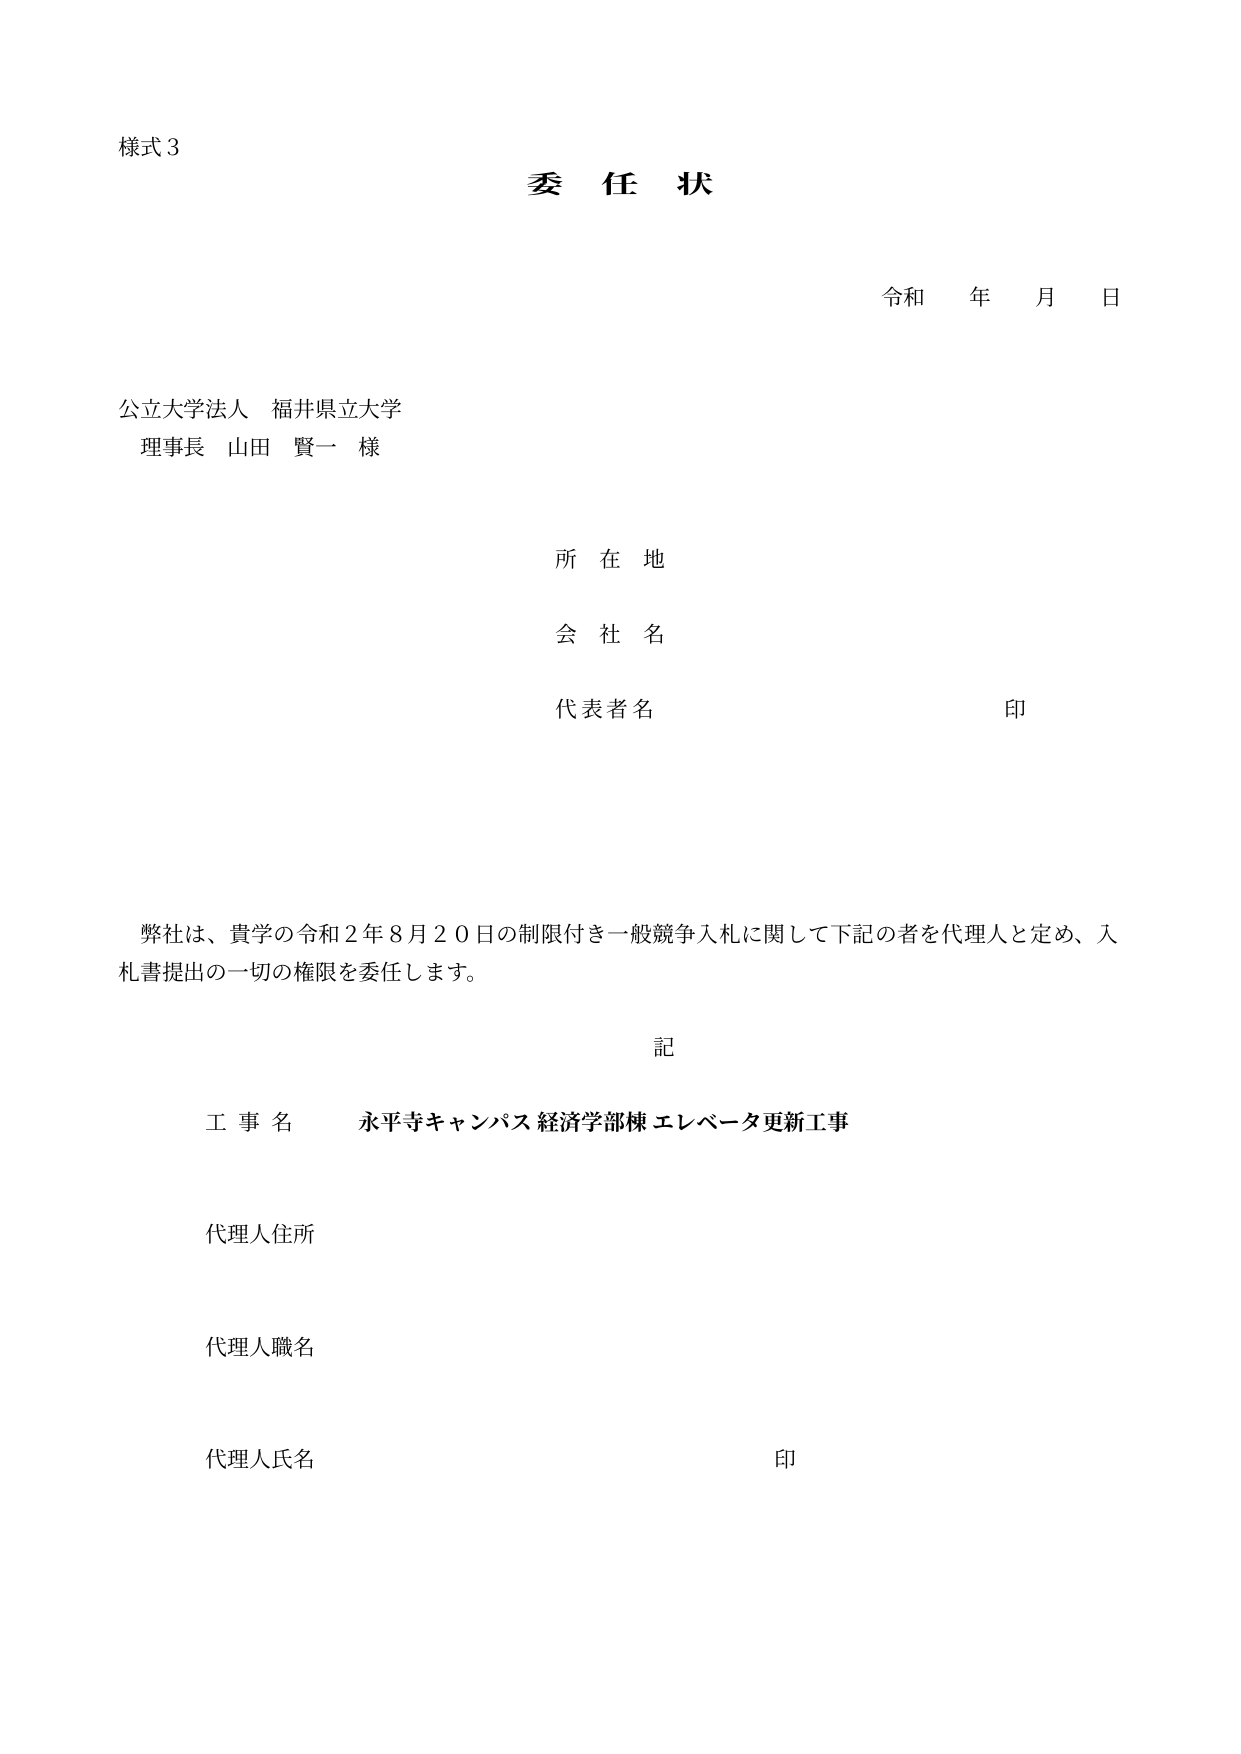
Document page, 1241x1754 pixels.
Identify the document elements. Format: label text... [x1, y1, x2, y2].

text 代表者名 印 [118, 689, 1122, 727]
text 令和 年 月 日 [118, 277, 1122, 314]
text 理事長 山田 賢一 様 [118, 427, 1122, 464]
text 所 在 地 [118, 539, 1122, 577]
text 会 社 名 [556, 614, 1122, 652]
text 公立大学法人 福井県立大学 [118, 389, 1122, 427]
text 工事名 永平寺キャンパス 経済学部棟 エレベータ更新工事 [118, 1102, 1122, 1139]
text 代理人氏名 印 [162, 1439, 1122, 1477]
text 様式３ [118, 127, 1122, 164]
text 委 任 状 [118, 164, 1122, 202]
text 弊社は、貴学の令和２年８月２０日の制限付き一般競争入札に関して下記の者を代理人と定め、入札書提出の一切の権限を委任します。 [118, 914, 1122, 989]
text 代理人職名 [206, 1327, 1122, 1364]
text 記 [206, 1027, 1122, 1064]
text 代理人住所 [206, 1214, 1122, 1252]
